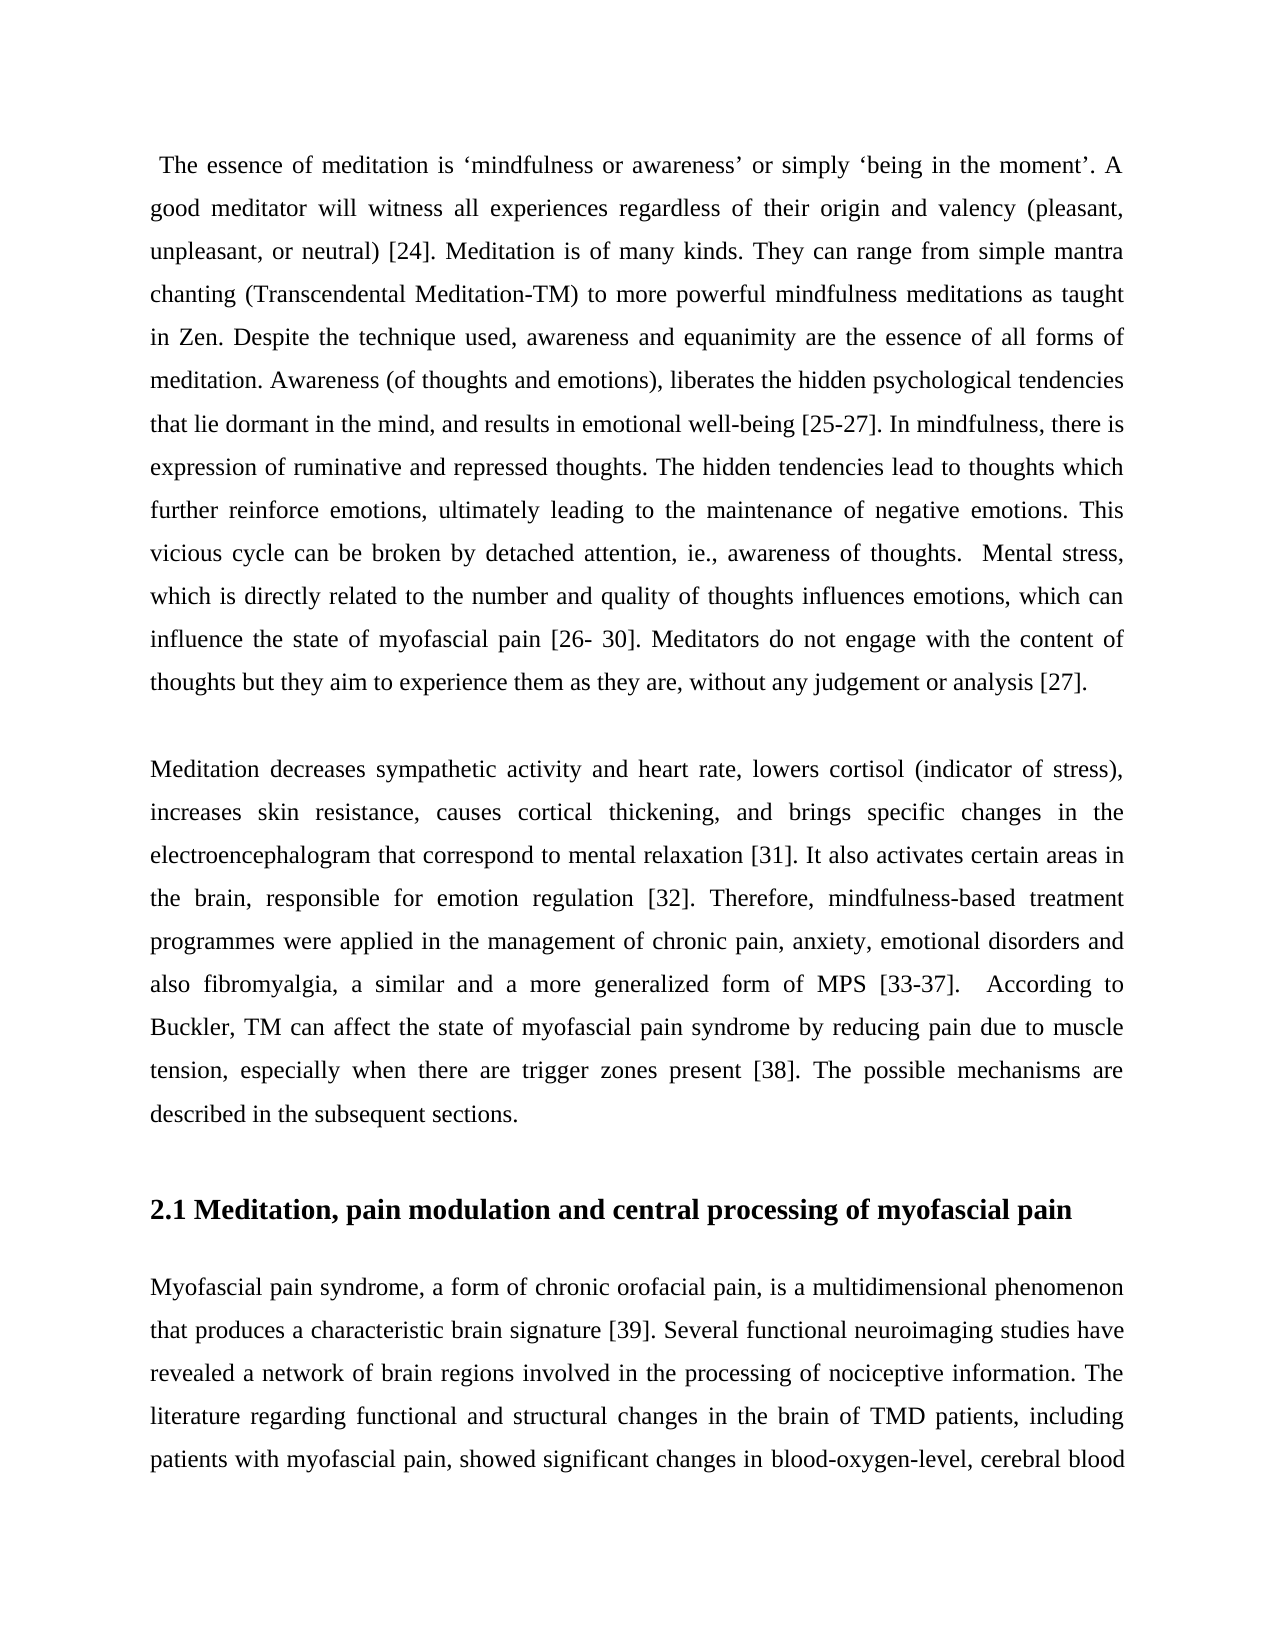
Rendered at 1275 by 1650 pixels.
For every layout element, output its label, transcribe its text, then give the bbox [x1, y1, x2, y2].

text Meditation decreases sympathetic activity and heart rate, lowers cortisol (indicator of stress), increases skin resistance, causes cortical thickening, and brings specific changes in the electroencephalogram that correspond to mental relaxation [31]. It also activates certain areas in the brain, responsible for emotion regulation [32]. Therefore, mindfulness-based treatment programmes were applied in the management of chronic pain, anxiety, emotional disorders and also fibromyalgia, a similar and a more generalized form of MPS [33-37]. According to Buckler, TM can affect the state of myofascial pain syndrome by reducing pain due to muscle tension, especially when there are trigger zones present [38]. The possible mechanisms are described in the subsequent sections. [150, 754, 1125, 1127]
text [150, 1272, 1125, 1473]
text 2.1 Meditation, pain modulation and central processing of myofascial pain [150, 1192, 1125, 1226]
text The essence of meditation is ‘mindfulness or awareness’ or simply ‘being in the moment’. A good meditator will witness all experiences regardless of their origin and valency (pleasant, unpleasant, or neutral) [24]. Meditation is of many kinds. They can range from simple mantra chanting (Transcendental Meditation-TM) to more powerful mindfulness meditations as taught in Zen. Despite the technique used, awareness and equanimity are the essence of all forms of meditation. Awareness (of thoughts and emotions), liberates the hidden psychological tendencies that lie dormant in the mind, and results in emotional well-being [25-27]. In mindfulness, there is expression of ruminative and repressed thoughts. The hidden tendencies lead to thoughts which further reinforce emotions, ultimately leading to the maintenance of negative emotions. This vicious cycle can be broken by detached attention, ie., awareness of thoughts. Mental stress, which is directly related to the number and quality of thoughts influences emotions, which can influence the state of myofascial pain [26- 30]. Meditators do not engage with the content of thoughts but they aim to experience them as they are, without any judgement or analysis [27]. [150, 150, 1125, 696]
